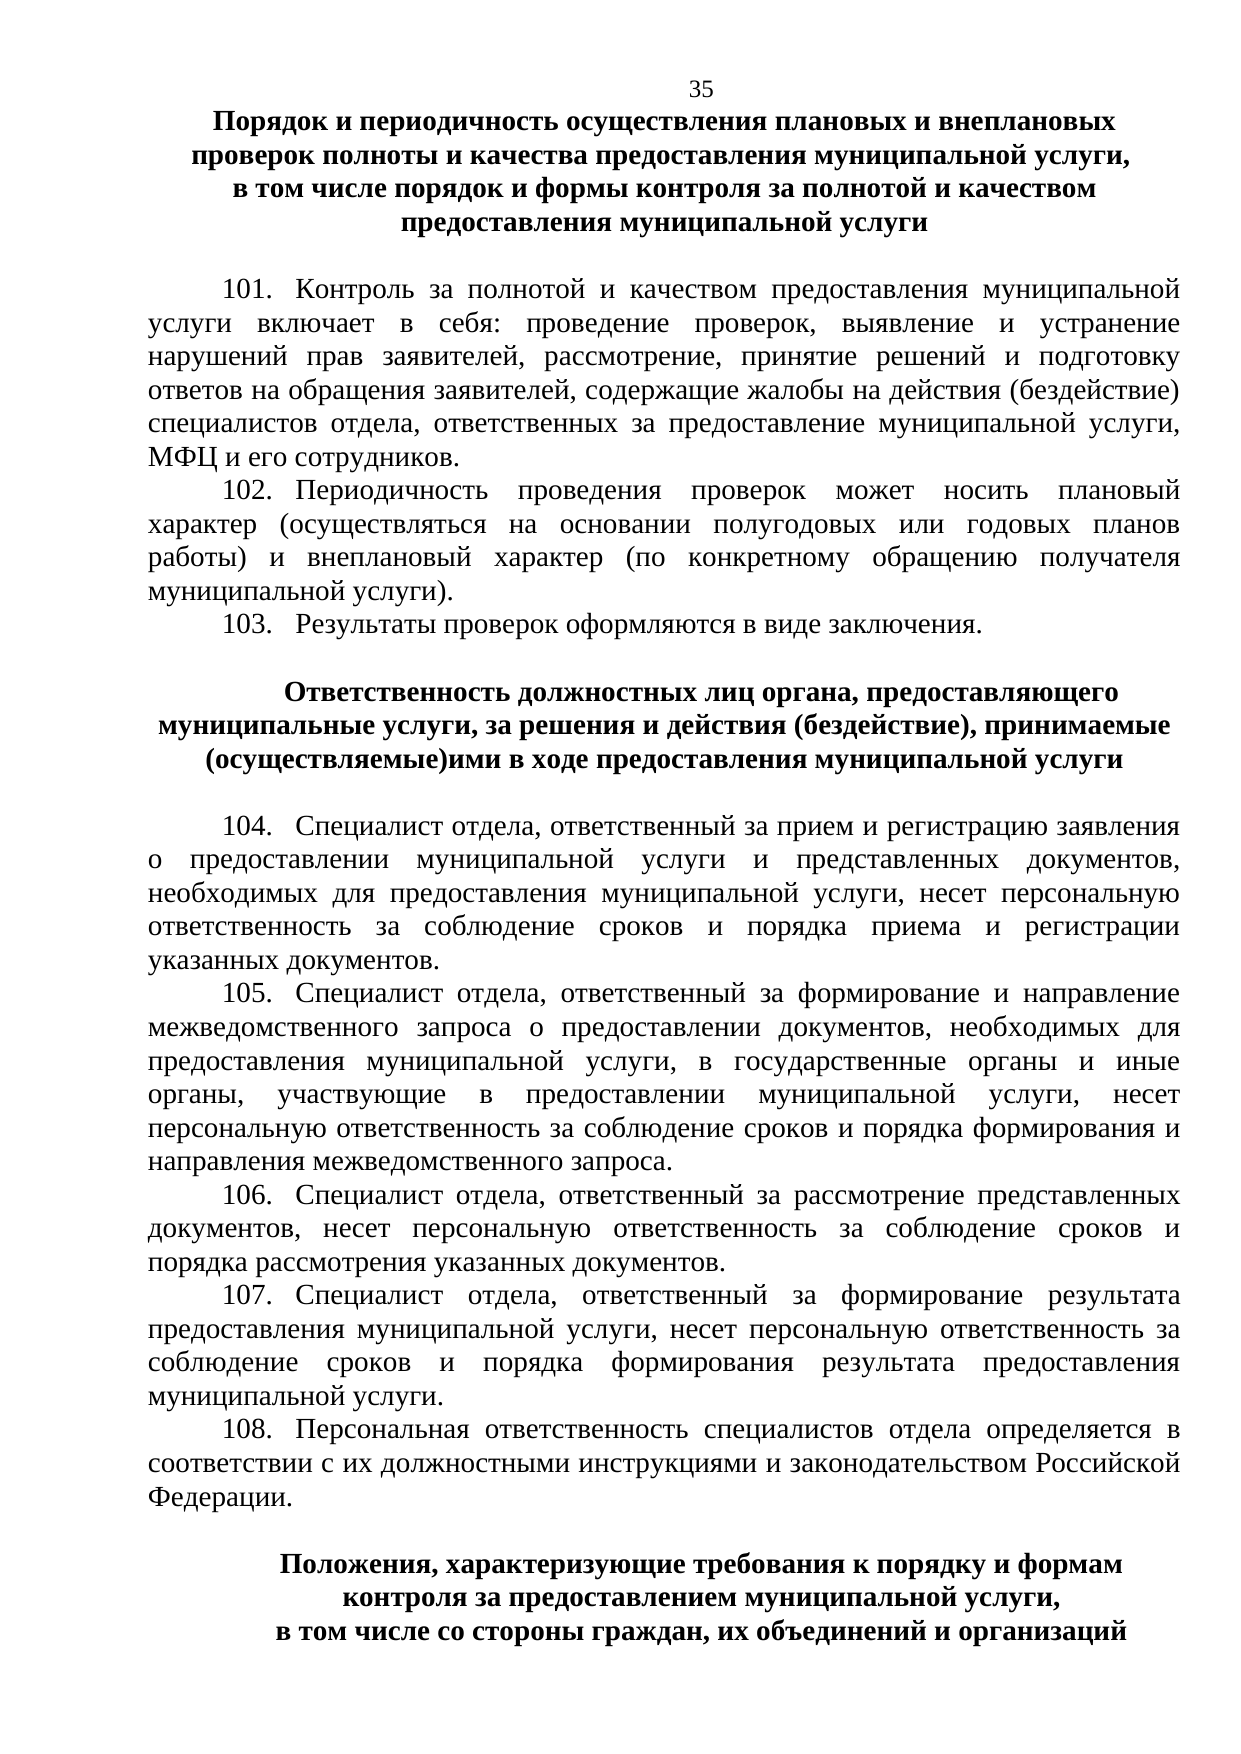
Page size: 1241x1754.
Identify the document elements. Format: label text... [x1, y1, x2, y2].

text в том числе со стороны граждан, их объединений и организаций [148, 1613, 1181, 1646]
list Периодичность проведения проверок может носить плановый характер (осуществляться на основании полугодовых или годовых планов работы) и внеплановый характер (по конкретному обращению получателя муниципальной услуги). [148, 472, 1181, 607]
list Персональная ответственность специалистов отдела определяется в соответствии с их должностными инструкциями и законодательством Российской Федерации. [148, 1412, 1181, 1512]
list Специалист отдела, ответственный за рассмотрение представленных документов, несет персональную ответственность за соблюдение сроков и порядка рассмотрения указанных документов. [148, 1177, 1181, 1277]
text Порядок и периодичность осуществления плановых и внеплановых проверок полноты и качества предоставления муниципальной услуги, в том числе порядок и формы контроля за полнотой и качеством предоставления муниципальной услуги [148, 103, 1181, 238]
list Результаты проверок оформляются в виде заключения. [148, 607, 1181, 640]
list Специалист отдела, ответственный за формирование и направление межведомственного запроса о предоставлении документов, необходимых для предоставления муниципальной услуги, в государственные органы и иные органы, участвующие в предоставлении муниципальной услуги, несет персональную ответственность за соблюдение сроков и порядка формирования и направления межведомственного запроса. [148, 976, 1181, 1177]
text Положения, характеризующие требования к порядку и формам [148, 1546, 1181, 1579]
list Контроль за полнотой и качеством предоставления муниципальной услуги включает в себя: проведение проверок, выявление и устранение нарушений прав заявителей, рассмотрение, принятие решений и подготовку ответов на обращения заявителей, содержащие жалобы на действия (бездействие) специалистов отдела, ответственных за предоставление муниципальной услуги, МФЦ и его сотрудников. [148, 271, 1181, 472]
text Ответственность должностных лиц органа, предоставляющего муниципальные услуги, за решения и действия (бездействие), принимаемые (осуществляемые)ими в ходе предоставления муниципальной услуги [148, 674, 1181, 774]
list Специалист отдела, ответственный за формирование результата предоставления муниципальной услуги, несет персональную ответственность за соблюдение сроков и порядка формирования результата предоставления муниципальной услуги. [148, 1277, 1181, 1412]
text контроля за предоставлением муниципальной услуги, [148, 1579, 1181, 1613]
list Специалист отдела, ответственный за прием и регистрацию заявления о предоставлении муниципальной услуги и представленных документов, необходимых для предоставления муниципальной услуги, несет персональную ответственность за соблюдение сроков и порядка приема и регистрации указанных документов. [148, 808, 1181, 976]
